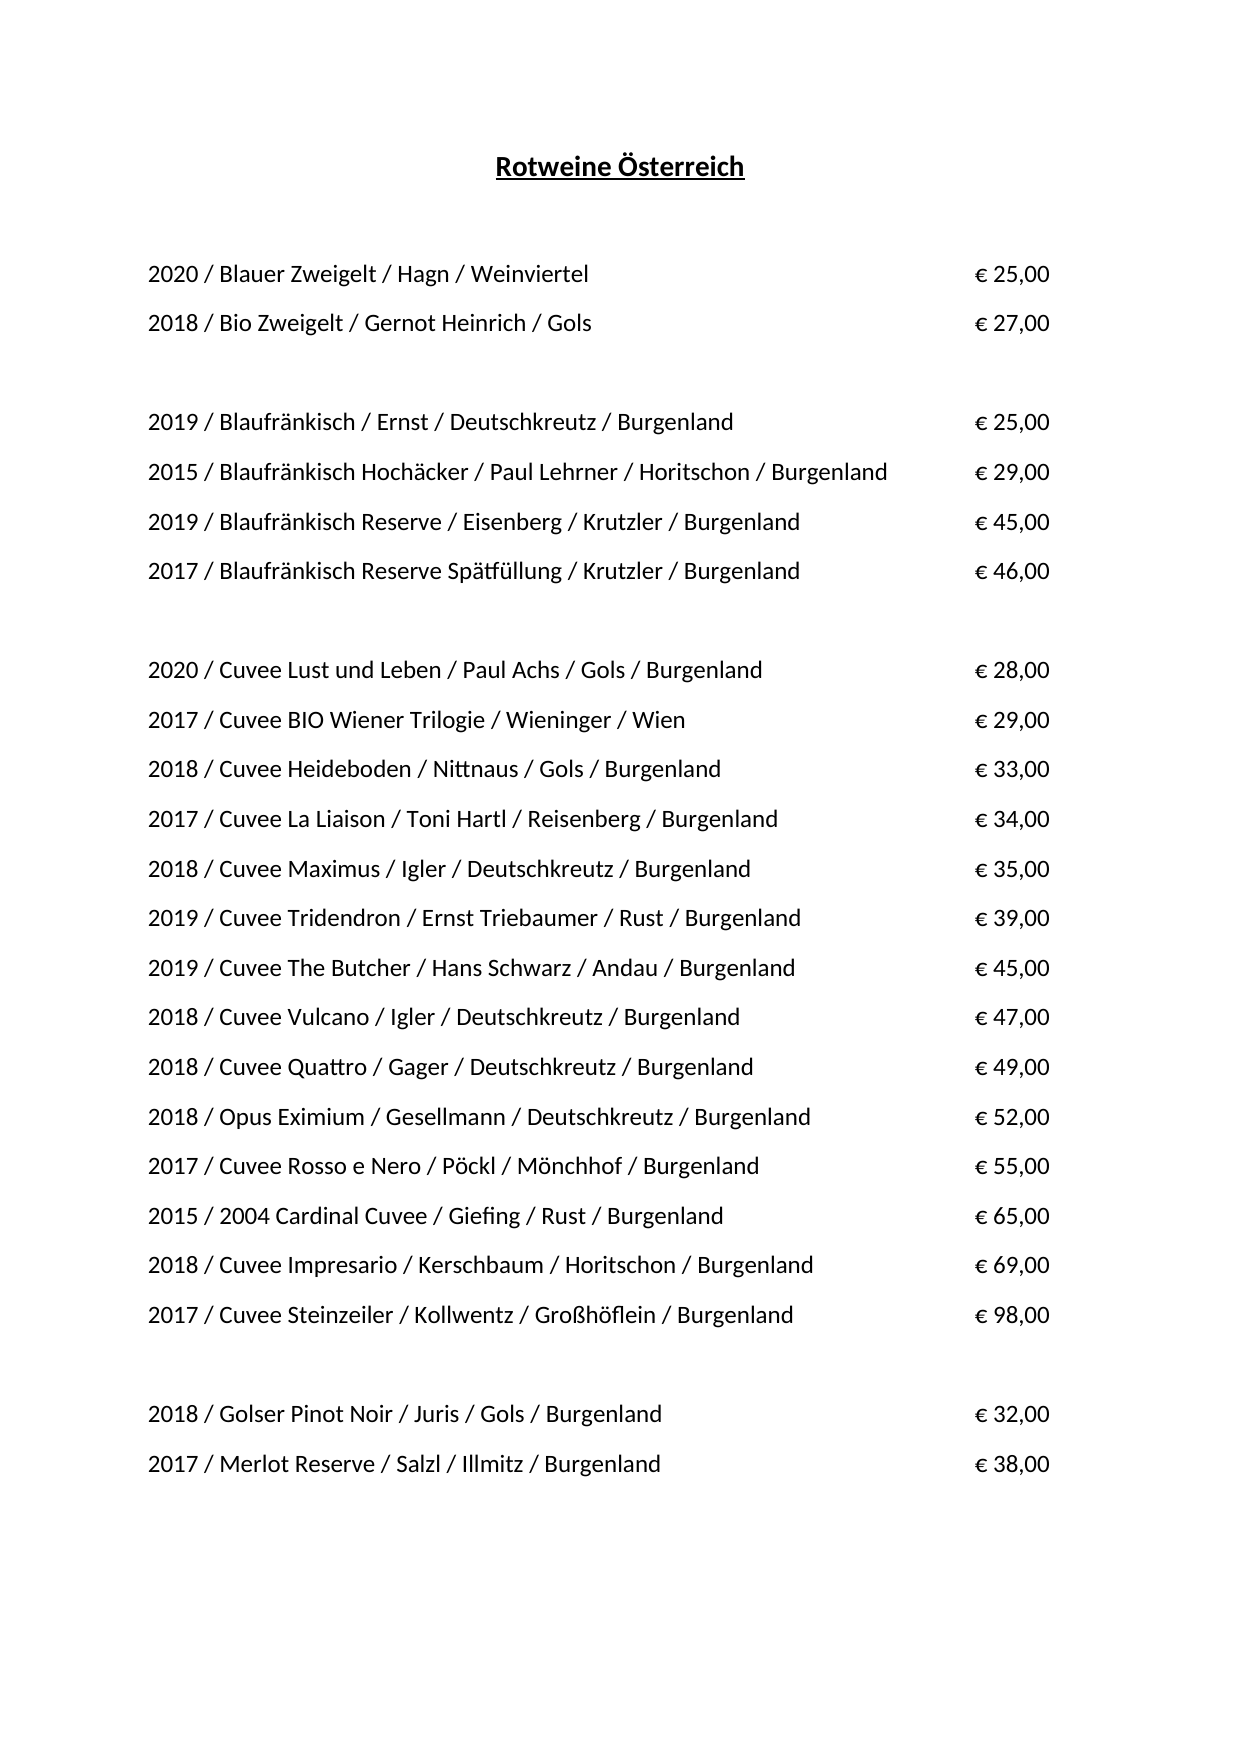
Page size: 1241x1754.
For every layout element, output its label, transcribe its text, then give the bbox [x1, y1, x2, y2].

text 2018 / Golser Pinot Noir / Juris / Gols / Burgenland € 32,00 [148, 1398, 1093, 1429]
text 2018 / Opus Eximium / Gesellmann / Deutschkreutz / Burgenland € 52,00 [148, 1101, 1093, 1131]
text 2018 / Cuvee Quattro / Gager / Deutschkreutz / Burgenland € 49,00 [148, 1051, 1093, 1082]
text 2017 / Cuvee BIO Wiener Trilogie / Wieninger / Wien € 29,00 [148, 704, 1093, 734]
text 2020 / Cuvee Lust und Leben / Paul Achs / Gols / Burgenland € 28,00 [148, 654, 1093, 685]
text Rotweine Österreich [148, 148, 1093, 183]
text 2019 / Blaufränkisch / Ernst / Deutschkreutz / Burgenland € 25,00 [148, 407, 1093, 437]
text 2018 / Cuvee Maximus / Igler / Deutschkreutz / Burgenland € 35,00 [148, 853, 1093, 883]
text 2017 / Blaufränkisch Reserve Spätfüllung / Krutzler / Burgenland € 46,00 [148, 555, 1093, 586]
text 2019 / Cuvee The Butcher / Hans Schwarz / Andau / Burgenland € 45,00 [148, 952, 1093, 982]
text 2020 / Blauer Zweigelt / Hagn / Weinviertel € 25,00 [148, 258, 1093, 288]
text 2018 / Cuvee Heideboden / Nittnaus / Gols / Burgenland € 33,00 [148, 754, 1093, 784]
text 2015 / Blaufränkisch Hochäcker / Paul Lehrner / Horitschon / Burgenland € 29,00 [148, 456, 1093, 487]
text 2018 / Bio Zweigelt / Gernot Heinrich / Gols € 27,00 [148, 307, 1093, 338]
text 2017 / Cuvee Steinzeiler / Kollwentz / Großhöflein / Burgenland € 98,00 [148, 1299, 1093, 1329]
text 2017 / Cuvee Rosso e Nero / Pöckl / Mönchhof / Burgenland € 55,00 [148, 1150, 1093, 1181]
text 2018 / Cuvee Vulcano / Igler / Deutschkreutz / Burgenland € 47,00 [148, 1002, 1093, 1032]
text 2015 / 2004 Cardinal Cuvee / Giefing / Rust / Burgenland € 65,00 [148, 1200, 1093, 1230]
text 2019 / Cuvee Tridendron / Ernst Triebaumer / Rust / Burgenland € 39,00 [148, 902, 1093, 933]
text 2018 / Cuvee Impresario / Kerschbaum / Horitschon / Burgenland € 69,00 [148, 1249, 1093, 1280]
text 2017 / Merlot Reserve / Salzl / Illmitz / Burgenland € 38,00 [148, 1448, 1093, 1478]
text 2019 / Blaufränkisch Reserve / Eisenberg / Krutzler / Burgenland € 45,00 [148, 506, 1093, 536]
text 2017 / Cuvee La Liaison / Toni Hartl / Reisenberg / Burgenland € 34,00 [148, 803, 1093, 834]
